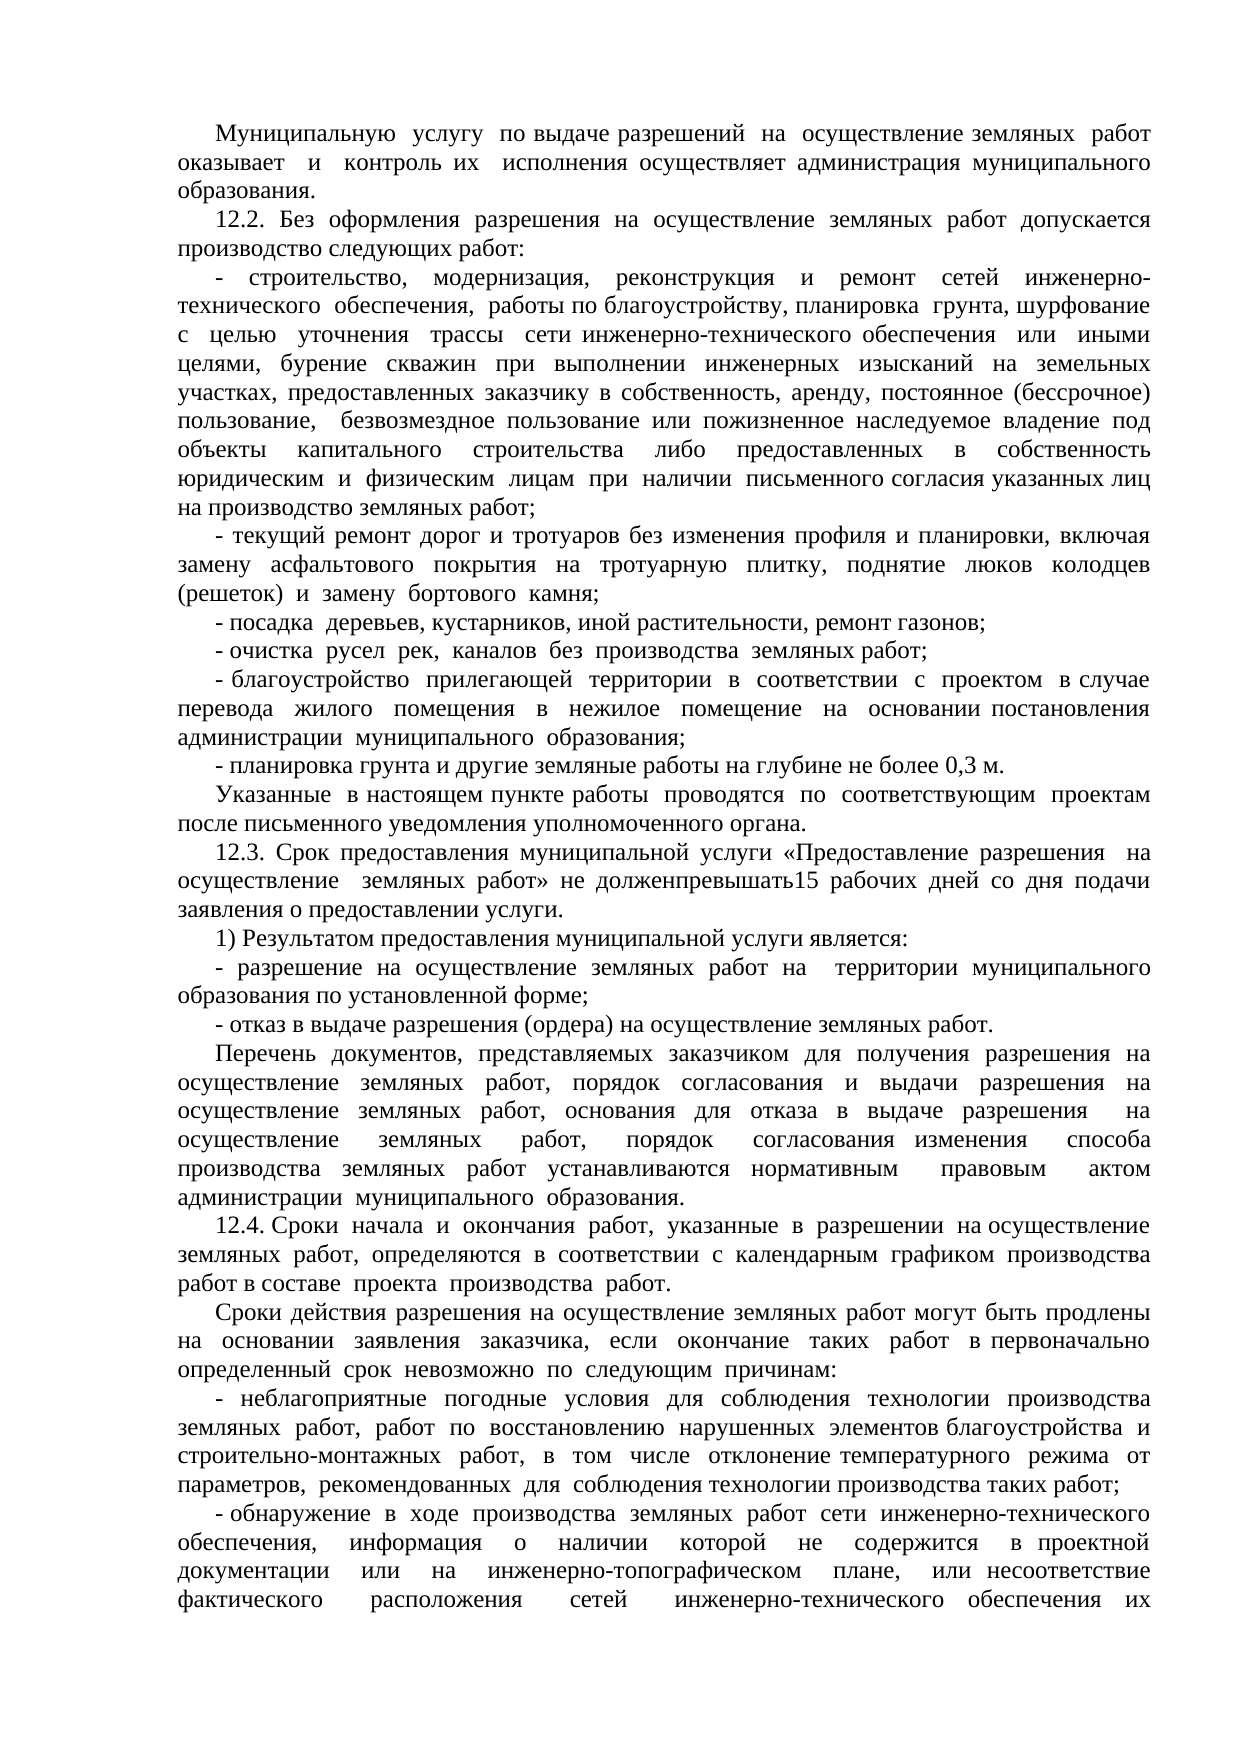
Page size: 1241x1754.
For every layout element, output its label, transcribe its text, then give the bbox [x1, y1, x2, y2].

text - очистка русел рек, каналов без производства земляных работ; [177, 636, 1152, 664]
text 12.4. Сроки начала и окончания работ, указанные в разрешении на осуществление земляных работ, определяются в соответствии с календарным графиком производства работ в составе проекта производства работ. [177, 1211, 1152, 1297]
text - строительство, модернизация, реконструкция и ремонт сетей инженерно-технического обеспечения, работы по благоустройству, планировка грунта, шурфование с целью уточнения трассы сети инженерно-технического обеспечения или иными целями, бурение скважин при выполнении инженерных изысканий на земельных участках, предоставленных заказчику в собственность, аренду, постоянное (бессрочное) пользование, безвозмездное пользование или пожизненное наследуемое владение под объекты капитального строительства либо предоставленных в собственность юридическим и физическим лицам при наличии письменного согласия указанных лиц на производство земляных работ; [177, 262, 1152, 521]
text 12.3. Срок предоставления муниципальной услуги «Предоставление разрешения на осуществление земляных работ» не долженпревышать15 рабочих дней со дня подачи заявления о предоставлении услуги. [177, 837, 1152, 923]
text - текущий ремонт дорог и тротуаров без изменения профиля и планировки, включая замену асфальтового покрытия на тротуарную плитку, поднятие люков колодцев (решеток) и замену бортового камня; [177, 521, 1152, 607]
text - отказ в выдаче разрешения (ордера) на осуществление земляных работ. [177, 1009, 1152, 1038]
text - неблагоприятные погодные условия для соблюдения технологии производства земляных работ, работ по восстановлению нарушенных элементов благоустройства и строительно-монтажных работ, в том числе отклонение температурного режима от параметров, рекомендованных для соблюдения технологии производства таких работ; [177, 1383, 1152, 1498]
text Муниципальную услугу по выдаче разрешений на осуществление земляных работ оказывает и контроль их исполнения осуществляет администрация муниципального образования. [177, 118, 1152, 204]
text Перечень документов, представляемых заказчиком для получения разрешения на осуществление земляных работ, порядок согласования и выдачи разрешения на осуществление земляных работ, основания для отказа в выдаче разрешения на осуществление земляных работ, порядок согласования изменения способа производства земляных работ устанавливаются нормативным правовым актом администрации муниципального образования. [177, 1038, 1152, 1211]
text 12.2. Без оформления разрешения на осуществление земляных работ допускается производство следующих работ: [177, 204, 1152, 262]
text Сроки действия разрешения на осуществление земляных работ могут быть продлены на основании заявления заказчика, если окончание таких работ в первоначально определенный срок невозможно по следующим причинам: [177, 1297, 1152, 1383]
text Указанные в настоящем пункте работы проводятся по соответствующим проектам после письменного уведомления уполномоченного органа. [177, 779, 1152, 837]
text - планировка грунта и другие земляные работы на глубине не более 0,3 м. [177, 751, 1152, 779]
text - благоустройство прилегающей территории в соответствии с проектом в случае перевода жилого помещения в нежилое помещение на основании постановления администрации муниципального образования; [177, 664, 1152, 751]
text - разрешение на осуществление земляных работ на территории муниципального образования по установленной форме; [177, 952, 1152, 1009]
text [177, 1498, 1152, 1613]
text 1) Результатом предоставления муниципальной услуги является: [177, 923, 1152, 952]
text - посадка деревьев, кустарников, иной растительности, ремонт газонов; [177, 607, 1152, 636]
